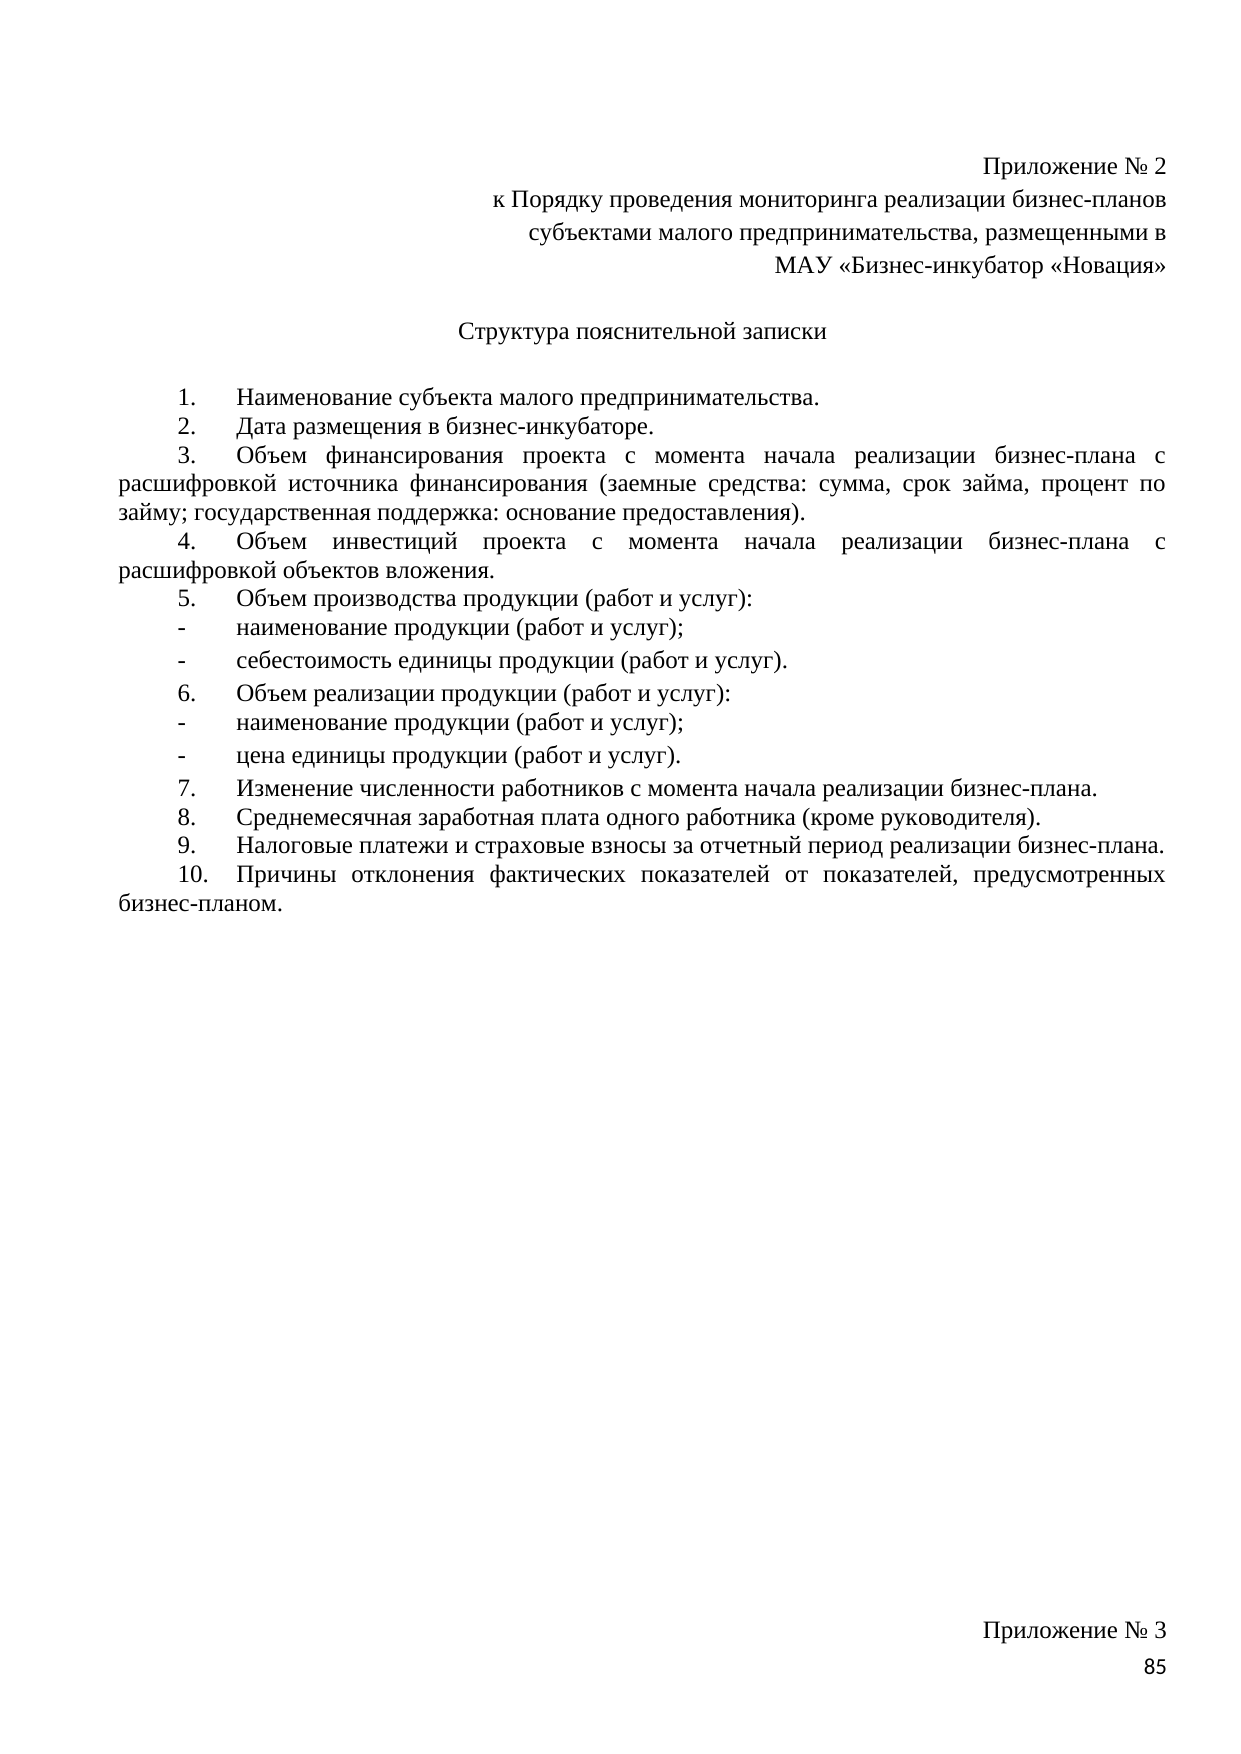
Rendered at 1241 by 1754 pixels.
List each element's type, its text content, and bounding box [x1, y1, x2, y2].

text - наименование продукции (работ и услуг); [118, 707, 1167, 736]
text - наименование продукции (работ и услуг); [118, 612, 1167, 641]
list Изменение численности работников с момента начала реализации бизнес-плана. [118, 773, 1167, 802]
list Объем финансирования проекта с момента начала реализации бизнес-плана с расшифровкой источника финансирования (заемные средства: сумма, срок займа, процент по займу; государственная поддержка: основание предоставления). [118, 440, 1167, 526]
text - цена единицы продукции (работ и услуг). [118, 740, 1167, 769]
list Объем производства продукции (работ и услуг): [118, 583, 1167, 612]
list Среднемесячная заработная плата одного работника (кроме руководителя). [118, 802, 1167, 831]
text МАУ «Бизнес-инкубатор «Новация» [118, 250, 1167, 279]
text субъектами малого предпринимательства, размещенными в [118, 217, 1167, 246]
list Объем инвестиций проекта с момента начала реализации бизнес-плана с расшифровкой объектов вложения. [118, 526, 1167, 583]
list Объем реализации продукции (работ и услуг): [118, 678, 1167, 707]
list Налоговые платежи и страховые взносы за отчетный период реализации бизнес-плана. [118, 831, 1167, 859]
text Структура пояснительной записки [118, 316, 1167, 345]
list Дата размещения в бизнес-инкубаторе. [118, 411, 1167, 440]
list Наименование субъекта малого предпринимательства. [118, 382, 1167, 411]
text - себестоимость единицы продукции (работ и услуг). [118, 645, 1167, 674]
text Приложение № 3 [605, 1615, 1167, 1644]
text к Порядку проведения мониторинга реализации бизнес-планов [118, 184, 1167, 213]
list Причины отклонения фактических показателей от показателей, предусмотренных бизнес-планом. [118, 859, 1167, 917]
text Приложение № 2 [118, 151, 1167, 180]
